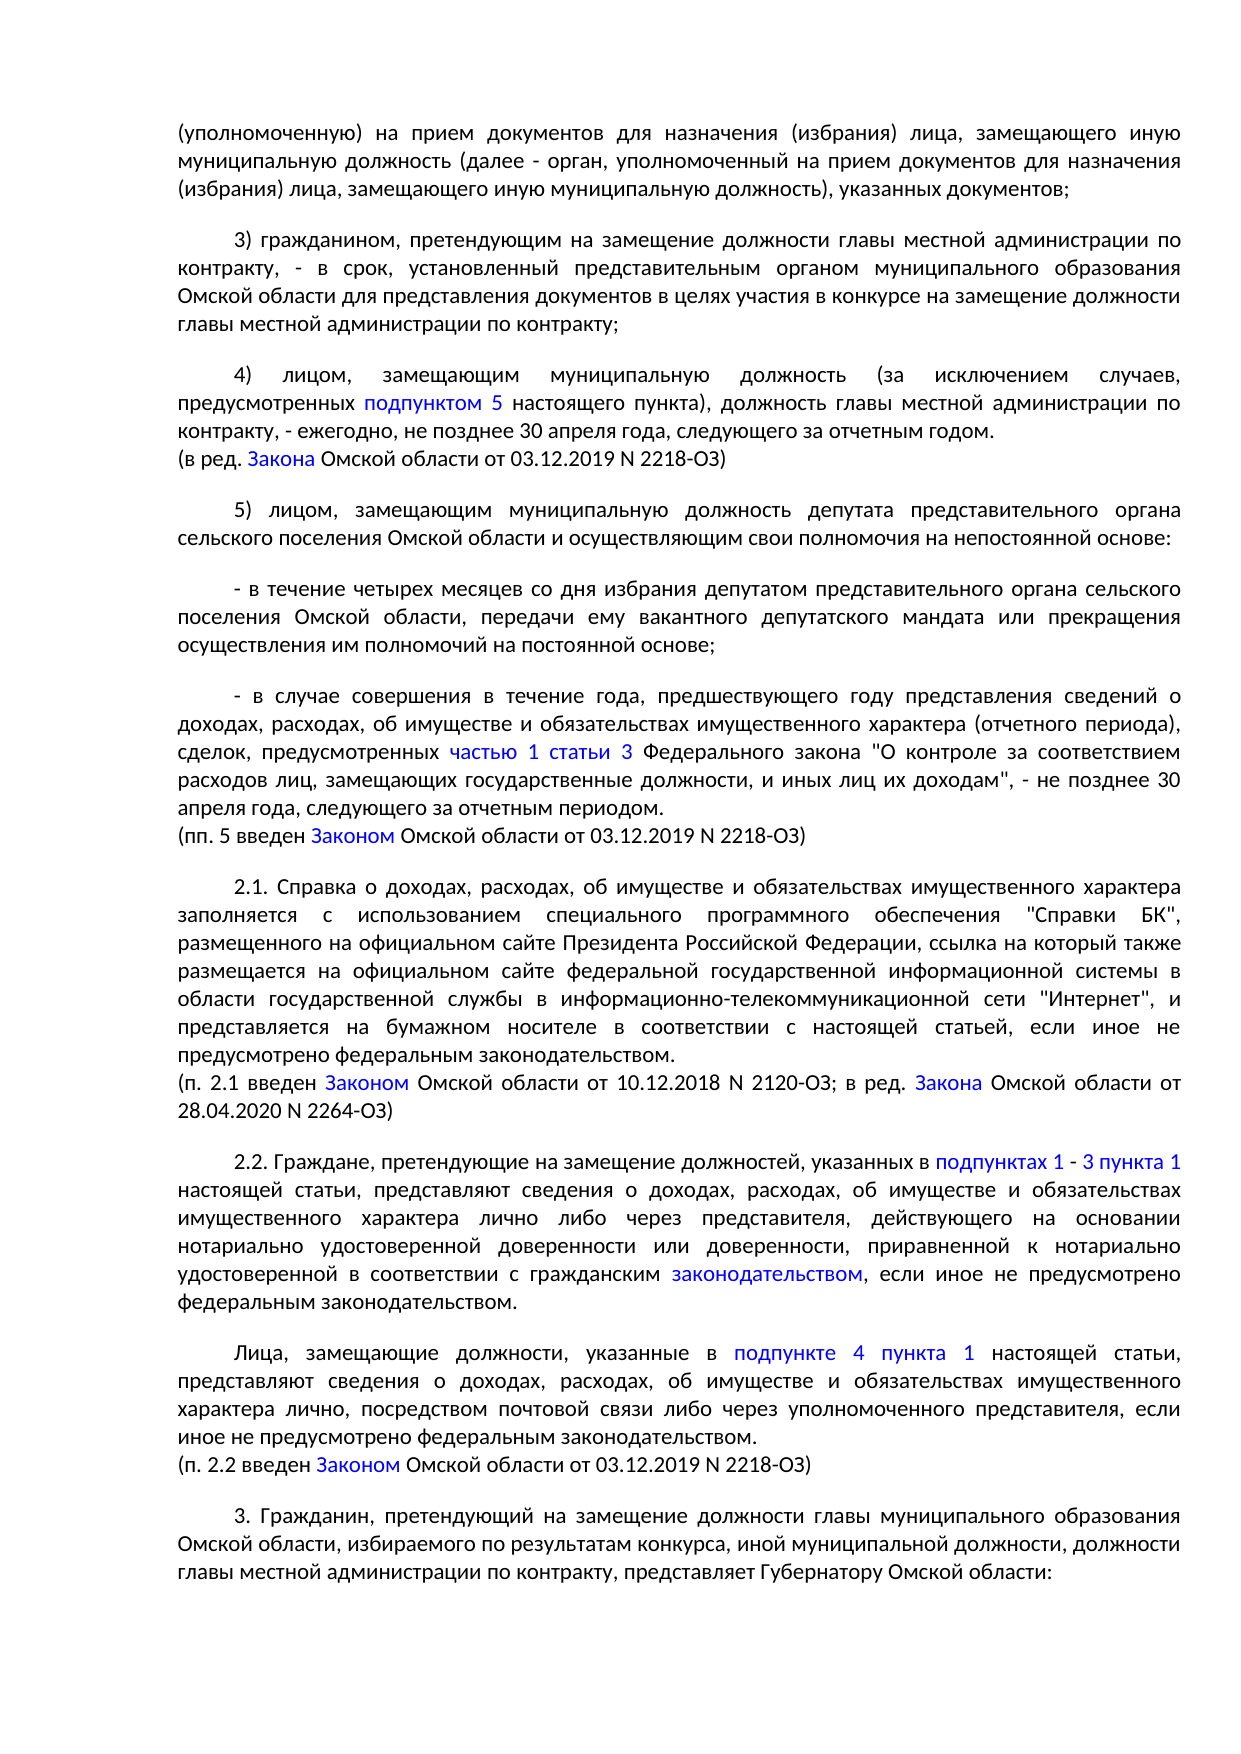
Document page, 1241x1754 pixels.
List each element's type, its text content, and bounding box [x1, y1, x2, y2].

text 2.2. Граждане, претендующие на замещение должностей, указанных в подпунктах 1 - 3 пункта 1 настоящей статьи, представляют сведения о доходах, расходах, об имуществе и обязательствах имущественного характера лично либо через представителя, действующего на основании нотариально удостоверенной доверенности или доверенности, приравненной к нотариально удостоверенной в соответствии с гражданским законодательством, если иное не предусмотрено федеральным законодательством. [177, 1147, 1181, 1315]
text (п. 2.1 введен Законом Омской области от 10.12.2018 N 2120-ОЗ; в ред. Закона Омской области от 28.04.2020 N 2264-ОЗ) [177, 1068, 1181, 1124]
text 3. Гражданин, претендующий на замещение должности главы муниципального образования Омской области, избираемого по результатам конкурса, иной муниципальной должности, должности главы местной администрации по контракту, представляет Губернатору Омской области: [177, 1501, 1181, 1585]
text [177, 118, 1181, 202]
text - в течение четырех месяцев со дня избрания депутатом представительного органа сельского поселения Омской области, передачи ему вакантного депутатского мандата или прекращения осуществления им полномочий на постоянной основе; [177, 574, 1181, 658]
text (пп. 5 введен Законом Омской области от 03.12.2019 N 2218-ОЗ) [177, 821, 1181, 849]
text 3) гражданином, претендующим на замещение должности главы местной администрации по контракту, - в срок, установленный представительным органом муниципального образования Омской области для представления документов в целях участия в конкурсе на замещение должности главы местной администрации по контракту; [177, 225, 1181, 337]
text (в ред. Закона Омской области от 03.12.2019 N 2218-ОЗ) [177, 444, 1181, 472]
text - в случае совершения в течение года, предшествующего году представления сведений о доходах, расходах, об имуществе и обязательствах имущественного характера (отчетного периода), сделок, предусмотренных частью 1 статьи 3 Федерального закона "О контроле за соответствием расходов лиц, замещающих государственные должности, и иных лиц их доходам", - не позднее 30 апреля года, следующего за отчетным периодом. [177, 681, 1181, 821]
text (п. 2.2 введен Законом Омской области от 03.12.2019 N 2218-ОЗ) [177, 1450, 1181, 1478]
text 4) лицом, замещающим муниципальную должность (за исключением случаев, предусмотренных подпунктом 5 настоящего пункта), должность главы местной администрации по контракту, - ежегодно, не позднее 30 апреля года, следующего за отчетным годом. [177, 360, 1181, 444]
text Лица, замещающие должности, указанные в подпункте 4 пункта 1 настоящей статьи, представляют сведения о доходах, расходах, об имуществе и обязательствах имущественного характера лично, посредством почтовой связи либо через уполномоченного представителя, если иное не предусмотрено федеральным законодательством. [177, 1338, 1181, 1450]
text 2.1. Справка о доходах, расходах, об имуществе и обязательствах имущественного характера заполняется с использованием специального программного обеспечения "Справки БК", размещенного на официальном сайте Президента Российской Федерации, ссылка на который также размещается на официальном сайте федеральной государственной информационной системы в области государственной службы в информационно-телекоммуникационной сети "Интернет", и представляется на бумажном носителе в соответствии с настоящей статьей, если иное не предусмотрено федеральным законодательством. [177, 872, 1181, 1068]
text 5) лицом, замещающим муниципальную должность депутата представительного органа сельского поселения Омской области и осуществляющим свои полномочия на непостоянной основе: [177, 495, 1181, 551]
